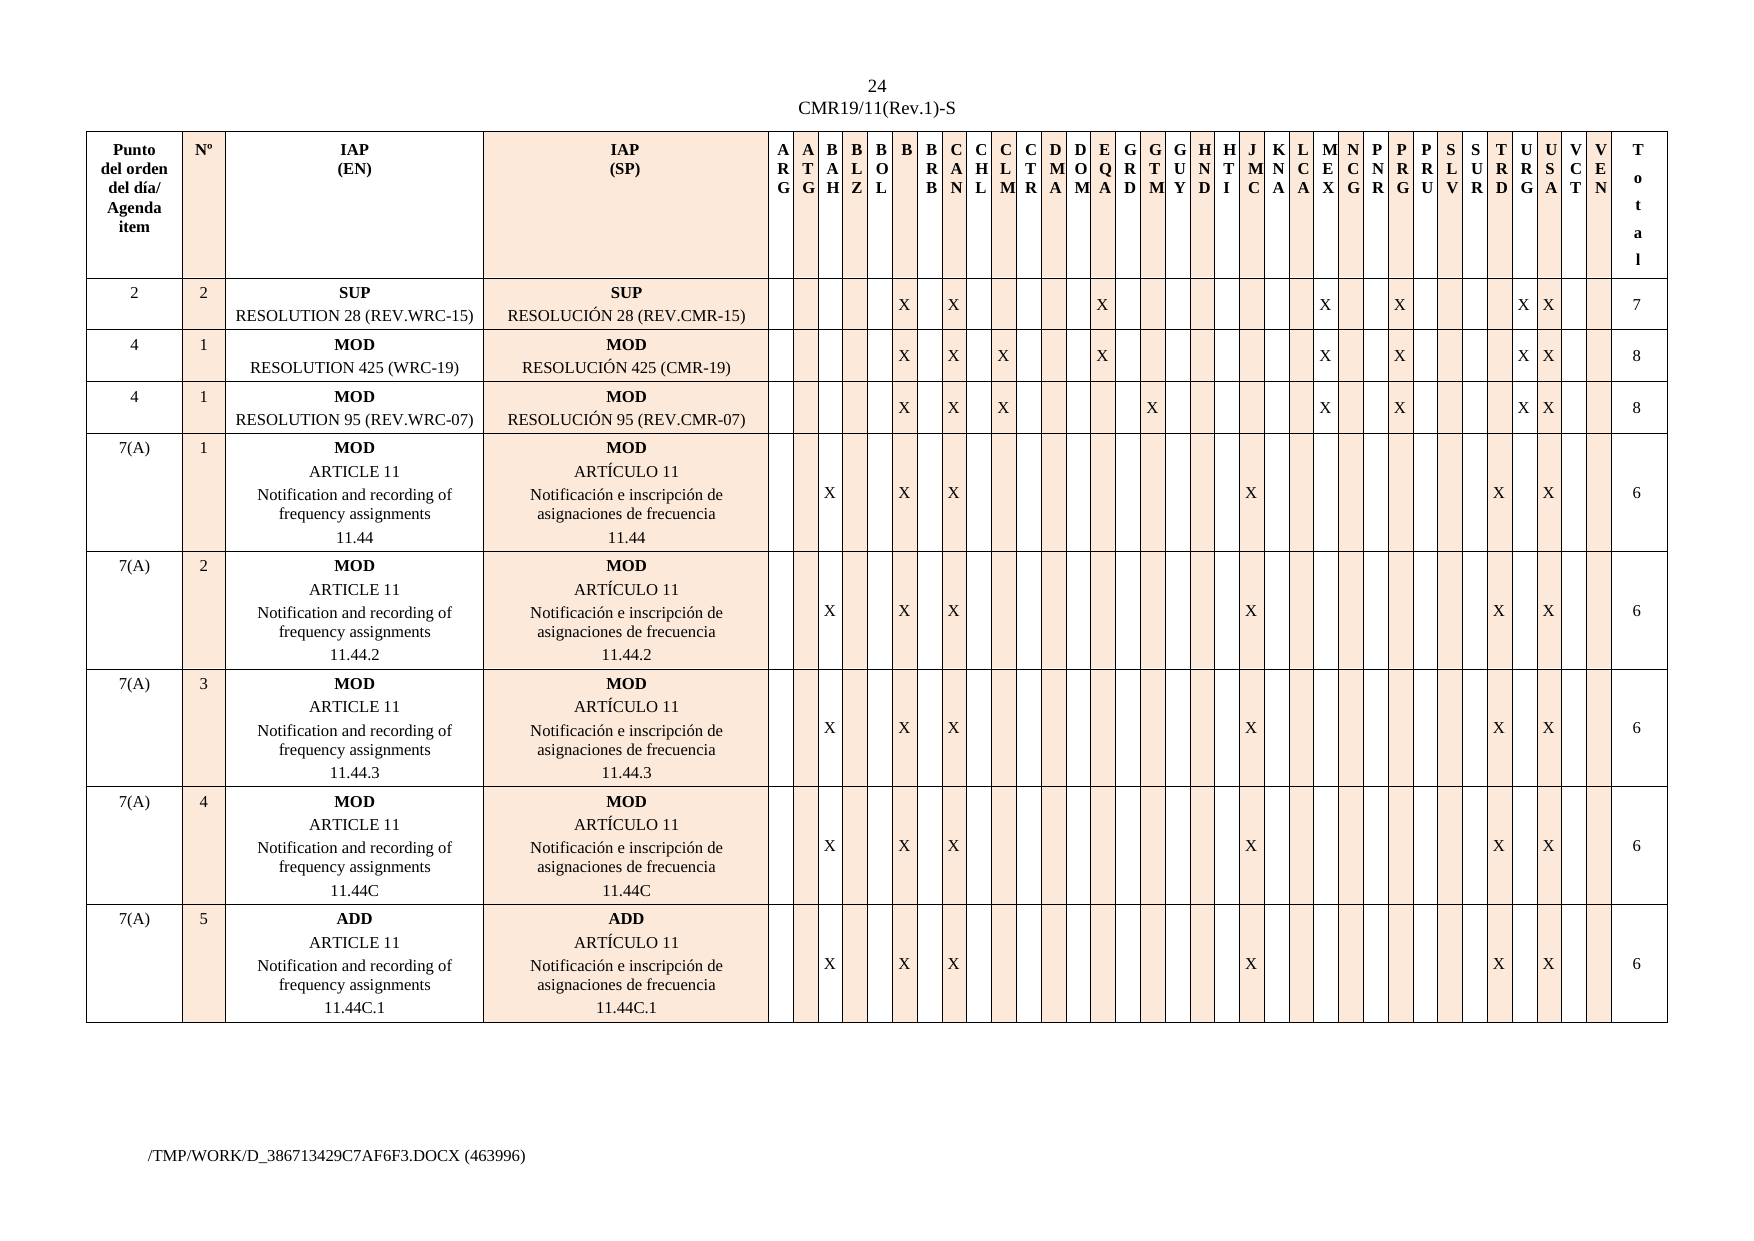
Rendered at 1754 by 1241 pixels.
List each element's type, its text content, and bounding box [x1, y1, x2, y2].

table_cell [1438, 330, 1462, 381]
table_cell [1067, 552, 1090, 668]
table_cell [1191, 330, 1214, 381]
table_header BRB [918, 132, 942, 277]
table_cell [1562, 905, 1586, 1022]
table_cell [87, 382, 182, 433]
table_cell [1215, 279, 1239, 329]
table_header IAP (SP) [484, 132, 768, 277]
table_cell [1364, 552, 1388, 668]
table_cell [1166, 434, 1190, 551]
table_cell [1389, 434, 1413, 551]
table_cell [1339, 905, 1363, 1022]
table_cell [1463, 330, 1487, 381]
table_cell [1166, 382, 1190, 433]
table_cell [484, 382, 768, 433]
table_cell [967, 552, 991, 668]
table_header URG [1513, 132, 1537, 277]
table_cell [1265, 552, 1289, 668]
table_header KNA [1265, 132, 1289, 277]
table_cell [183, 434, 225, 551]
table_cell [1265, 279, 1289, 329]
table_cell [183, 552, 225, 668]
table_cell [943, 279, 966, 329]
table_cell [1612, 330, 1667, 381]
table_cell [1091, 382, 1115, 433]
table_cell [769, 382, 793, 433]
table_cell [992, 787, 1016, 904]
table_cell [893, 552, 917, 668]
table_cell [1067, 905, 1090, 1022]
table_header TRD [1488, 132, 1512, 277]
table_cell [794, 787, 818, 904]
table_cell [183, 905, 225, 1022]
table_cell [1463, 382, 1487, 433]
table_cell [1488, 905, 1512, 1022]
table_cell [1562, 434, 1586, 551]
table_header BOL [868, 132, 892, 277]
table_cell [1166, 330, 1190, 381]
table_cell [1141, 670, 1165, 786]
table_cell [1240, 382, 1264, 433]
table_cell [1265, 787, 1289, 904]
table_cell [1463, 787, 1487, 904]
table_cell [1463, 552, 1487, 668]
table_header GUY [1166, 132, 1190, 277]
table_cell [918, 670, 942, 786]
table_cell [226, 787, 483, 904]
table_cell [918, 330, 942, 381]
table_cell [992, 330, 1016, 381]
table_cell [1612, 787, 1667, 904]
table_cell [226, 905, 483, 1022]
table_header HTI [1215, 132, 1239, 277]
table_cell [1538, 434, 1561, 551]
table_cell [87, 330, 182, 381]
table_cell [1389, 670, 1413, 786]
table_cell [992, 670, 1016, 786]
table_header BAH [819, 132, 842, 277]
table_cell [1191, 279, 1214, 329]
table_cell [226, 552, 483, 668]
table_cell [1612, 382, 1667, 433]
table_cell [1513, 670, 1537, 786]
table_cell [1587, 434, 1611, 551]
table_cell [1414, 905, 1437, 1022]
table_header EQA [1091, 132, 1115, 277]
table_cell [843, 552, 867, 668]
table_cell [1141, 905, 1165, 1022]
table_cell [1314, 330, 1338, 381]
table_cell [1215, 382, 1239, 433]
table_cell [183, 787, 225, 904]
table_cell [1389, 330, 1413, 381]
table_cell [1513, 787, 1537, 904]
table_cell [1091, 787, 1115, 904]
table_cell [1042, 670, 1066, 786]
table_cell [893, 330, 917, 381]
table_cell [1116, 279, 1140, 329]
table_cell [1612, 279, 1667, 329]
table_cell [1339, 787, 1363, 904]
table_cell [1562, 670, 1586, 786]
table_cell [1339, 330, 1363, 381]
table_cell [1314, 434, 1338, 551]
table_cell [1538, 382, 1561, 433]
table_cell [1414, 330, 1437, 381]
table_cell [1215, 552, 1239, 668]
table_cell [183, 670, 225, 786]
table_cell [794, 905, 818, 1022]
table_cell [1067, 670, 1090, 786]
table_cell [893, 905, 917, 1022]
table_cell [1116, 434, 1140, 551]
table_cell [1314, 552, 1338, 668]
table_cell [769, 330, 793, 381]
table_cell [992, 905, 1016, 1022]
table_header PRG [1389, 132, 1413, 277]
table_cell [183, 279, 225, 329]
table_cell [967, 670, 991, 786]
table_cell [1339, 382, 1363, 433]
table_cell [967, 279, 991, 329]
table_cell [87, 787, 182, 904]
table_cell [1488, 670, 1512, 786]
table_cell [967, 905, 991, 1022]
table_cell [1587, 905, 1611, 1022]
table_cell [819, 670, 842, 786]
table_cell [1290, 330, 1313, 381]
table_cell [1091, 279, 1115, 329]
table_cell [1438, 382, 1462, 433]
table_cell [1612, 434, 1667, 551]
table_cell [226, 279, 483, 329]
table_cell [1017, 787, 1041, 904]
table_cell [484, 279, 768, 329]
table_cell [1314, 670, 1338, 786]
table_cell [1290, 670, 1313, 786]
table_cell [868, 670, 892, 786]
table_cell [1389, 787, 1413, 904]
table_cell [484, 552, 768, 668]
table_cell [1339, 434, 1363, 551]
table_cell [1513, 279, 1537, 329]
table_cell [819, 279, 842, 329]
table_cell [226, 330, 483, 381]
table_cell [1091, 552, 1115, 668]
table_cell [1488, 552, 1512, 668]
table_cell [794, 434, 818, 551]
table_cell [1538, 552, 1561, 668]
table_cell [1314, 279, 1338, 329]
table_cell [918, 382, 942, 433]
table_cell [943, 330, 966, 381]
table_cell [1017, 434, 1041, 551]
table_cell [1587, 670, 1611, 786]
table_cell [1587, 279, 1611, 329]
table_header USA [1538, 132, 1561, 277]
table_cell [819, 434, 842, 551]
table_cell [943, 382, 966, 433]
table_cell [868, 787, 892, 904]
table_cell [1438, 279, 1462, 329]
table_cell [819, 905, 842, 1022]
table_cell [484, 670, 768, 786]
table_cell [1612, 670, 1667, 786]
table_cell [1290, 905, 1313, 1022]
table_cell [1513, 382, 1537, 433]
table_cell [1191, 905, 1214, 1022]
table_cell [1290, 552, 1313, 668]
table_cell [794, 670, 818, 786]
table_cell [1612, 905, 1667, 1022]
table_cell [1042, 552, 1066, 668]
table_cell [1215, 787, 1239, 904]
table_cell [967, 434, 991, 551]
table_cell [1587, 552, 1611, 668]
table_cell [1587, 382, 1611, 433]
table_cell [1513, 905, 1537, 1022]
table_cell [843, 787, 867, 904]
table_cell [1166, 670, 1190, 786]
table_header PRU [1414, 132, 1437, 277]
table_header VEN [1587, 132, 1611, 277]
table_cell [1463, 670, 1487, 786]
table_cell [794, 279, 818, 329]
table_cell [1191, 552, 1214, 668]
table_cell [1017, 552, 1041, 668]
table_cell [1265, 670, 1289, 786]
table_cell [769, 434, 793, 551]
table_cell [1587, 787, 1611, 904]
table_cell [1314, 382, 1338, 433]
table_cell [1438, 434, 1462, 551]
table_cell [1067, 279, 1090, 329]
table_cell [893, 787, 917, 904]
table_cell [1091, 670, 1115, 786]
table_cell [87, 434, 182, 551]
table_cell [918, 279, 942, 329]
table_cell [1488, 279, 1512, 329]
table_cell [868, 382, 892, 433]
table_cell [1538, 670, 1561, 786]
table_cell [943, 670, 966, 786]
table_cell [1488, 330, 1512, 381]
table_header Punto del orden del día/ Agenda item [87, 132, 182, 277]
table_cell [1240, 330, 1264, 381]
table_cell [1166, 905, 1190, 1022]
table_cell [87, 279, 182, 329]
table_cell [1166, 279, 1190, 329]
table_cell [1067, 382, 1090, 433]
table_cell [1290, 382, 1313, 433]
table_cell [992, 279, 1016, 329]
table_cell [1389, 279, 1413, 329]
table_header MEX [1314, 132, 1338, 277]
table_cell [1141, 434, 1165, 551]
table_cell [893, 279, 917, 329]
table_header ATG [794, 132, 818, 277]
table_header GRD [1116, 132, 1140, 277]
table_header NCG [1339, 132, 1363, 277]
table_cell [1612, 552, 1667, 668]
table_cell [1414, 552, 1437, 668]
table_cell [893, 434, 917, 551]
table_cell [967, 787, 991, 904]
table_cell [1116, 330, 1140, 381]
table_header B [893, 132, 917, 277]
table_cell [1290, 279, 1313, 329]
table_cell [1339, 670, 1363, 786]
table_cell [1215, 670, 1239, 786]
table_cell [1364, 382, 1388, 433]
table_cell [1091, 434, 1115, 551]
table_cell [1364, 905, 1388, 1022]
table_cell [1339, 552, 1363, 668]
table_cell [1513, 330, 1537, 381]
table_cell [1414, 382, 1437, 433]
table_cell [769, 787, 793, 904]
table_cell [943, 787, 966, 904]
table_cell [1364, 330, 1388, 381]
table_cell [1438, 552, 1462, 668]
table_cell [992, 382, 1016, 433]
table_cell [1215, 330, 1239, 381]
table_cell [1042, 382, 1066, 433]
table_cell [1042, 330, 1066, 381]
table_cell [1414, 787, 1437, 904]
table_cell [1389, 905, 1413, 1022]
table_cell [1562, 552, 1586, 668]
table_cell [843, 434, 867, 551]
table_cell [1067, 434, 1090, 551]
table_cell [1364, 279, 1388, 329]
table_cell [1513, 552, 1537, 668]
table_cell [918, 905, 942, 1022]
table_header CTR [1017, 132, 1041, 277]
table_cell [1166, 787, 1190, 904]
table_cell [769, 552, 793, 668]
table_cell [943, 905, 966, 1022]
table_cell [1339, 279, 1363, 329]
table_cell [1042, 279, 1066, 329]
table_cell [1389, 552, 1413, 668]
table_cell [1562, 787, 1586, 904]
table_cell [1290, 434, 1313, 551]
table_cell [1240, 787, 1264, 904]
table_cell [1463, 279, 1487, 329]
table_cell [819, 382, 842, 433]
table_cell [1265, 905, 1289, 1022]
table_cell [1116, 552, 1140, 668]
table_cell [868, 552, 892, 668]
table_header CAN [943, 132, 966, 277]
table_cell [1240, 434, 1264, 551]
table_header IAP (EN) [226, 132, 483, 277]
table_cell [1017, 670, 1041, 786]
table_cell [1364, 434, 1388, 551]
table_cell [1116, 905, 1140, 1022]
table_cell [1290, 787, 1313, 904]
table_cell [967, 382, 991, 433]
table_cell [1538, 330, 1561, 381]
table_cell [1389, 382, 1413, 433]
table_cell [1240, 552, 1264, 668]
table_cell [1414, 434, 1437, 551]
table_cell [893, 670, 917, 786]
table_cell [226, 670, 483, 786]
table_header JMC [1240, 132, 1264, 277]
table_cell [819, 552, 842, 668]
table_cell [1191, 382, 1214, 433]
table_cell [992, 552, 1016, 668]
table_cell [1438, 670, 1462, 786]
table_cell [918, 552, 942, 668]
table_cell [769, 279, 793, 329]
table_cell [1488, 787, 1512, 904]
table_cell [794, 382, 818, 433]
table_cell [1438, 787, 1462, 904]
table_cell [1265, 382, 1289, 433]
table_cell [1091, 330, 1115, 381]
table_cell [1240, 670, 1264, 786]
table_header DMA [1042, 132, 1066, 277]
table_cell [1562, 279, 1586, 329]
table_header SLV [1438, 132, 1462, 277]
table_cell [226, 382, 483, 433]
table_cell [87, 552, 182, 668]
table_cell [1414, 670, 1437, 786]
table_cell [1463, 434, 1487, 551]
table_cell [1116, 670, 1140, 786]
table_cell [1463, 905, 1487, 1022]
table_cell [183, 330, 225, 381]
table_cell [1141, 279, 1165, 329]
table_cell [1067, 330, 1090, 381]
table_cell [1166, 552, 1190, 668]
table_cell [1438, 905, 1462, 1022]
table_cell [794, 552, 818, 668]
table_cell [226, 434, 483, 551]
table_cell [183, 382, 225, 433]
table_header CLM [992, 132, 1016, 277]
table_header BLZ [843, 132, 867, 277]
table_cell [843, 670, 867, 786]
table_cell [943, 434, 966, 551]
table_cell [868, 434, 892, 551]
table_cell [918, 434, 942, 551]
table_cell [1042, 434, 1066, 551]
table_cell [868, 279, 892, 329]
table_header VCT [1562, 132, 1586, 277]
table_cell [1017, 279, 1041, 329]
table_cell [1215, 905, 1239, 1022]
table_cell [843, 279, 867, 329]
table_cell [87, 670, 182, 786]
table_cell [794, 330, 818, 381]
table_header PNR [1364, 132, 1388, 277]
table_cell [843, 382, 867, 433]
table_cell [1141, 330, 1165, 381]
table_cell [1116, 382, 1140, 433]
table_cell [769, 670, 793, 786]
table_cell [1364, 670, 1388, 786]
table_header T o t a l [1612, 132, 1667, 277]
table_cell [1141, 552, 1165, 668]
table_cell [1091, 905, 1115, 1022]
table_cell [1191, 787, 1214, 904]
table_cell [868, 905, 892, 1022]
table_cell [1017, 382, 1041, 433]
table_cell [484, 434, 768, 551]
table_header DOM [1067, 132, 1090, 277]
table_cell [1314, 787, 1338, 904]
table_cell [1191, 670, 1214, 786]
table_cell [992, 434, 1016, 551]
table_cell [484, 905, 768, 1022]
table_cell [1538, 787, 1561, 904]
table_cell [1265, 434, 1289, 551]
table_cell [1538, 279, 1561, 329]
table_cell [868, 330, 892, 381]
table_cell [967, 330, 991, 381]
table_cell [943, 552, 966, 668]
table_header SUR [1463, 132, 1487, 277]
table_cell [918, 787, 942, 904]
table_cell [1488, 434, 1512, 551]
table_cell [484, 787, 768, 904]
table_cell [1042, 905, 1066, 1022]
table_header CHL [967, 132, 991, 277]
table_header Nº [183, 132, 225, 277]
table_header LCA [1290, 132, 1313, 277]
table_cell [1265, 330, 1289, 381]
table_header HND [1191, 132, 1214, 277]
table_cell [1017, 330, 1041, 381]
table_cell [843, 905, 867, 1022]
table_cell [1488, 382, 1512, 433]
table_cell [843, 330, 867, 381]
table_header ARG [769, 132, 793, 277]
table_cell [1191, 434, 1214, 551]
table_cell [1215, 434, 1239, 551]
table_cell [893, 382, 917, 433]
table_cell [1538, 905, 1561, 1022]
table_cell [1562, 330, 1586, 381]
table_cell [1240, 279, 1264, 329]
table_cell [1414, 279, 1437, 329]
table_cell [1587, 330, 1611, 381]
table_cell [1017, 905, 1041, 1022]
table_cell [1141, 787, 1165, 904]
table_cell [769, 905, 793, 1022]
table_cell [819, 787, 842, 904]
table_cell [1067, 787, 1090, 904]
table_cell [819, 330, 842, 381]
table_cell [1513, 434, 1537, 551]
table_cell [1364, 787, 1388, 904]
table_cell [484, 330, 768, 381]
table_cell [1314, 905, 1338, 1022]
table_header GTM [1141, 132, 1165, 277]
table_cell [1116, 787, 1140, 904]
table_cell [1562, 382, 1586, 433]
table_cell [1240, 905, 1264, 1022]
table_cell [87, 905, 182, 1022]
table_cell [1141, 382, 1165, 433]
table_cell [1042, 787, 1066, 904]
